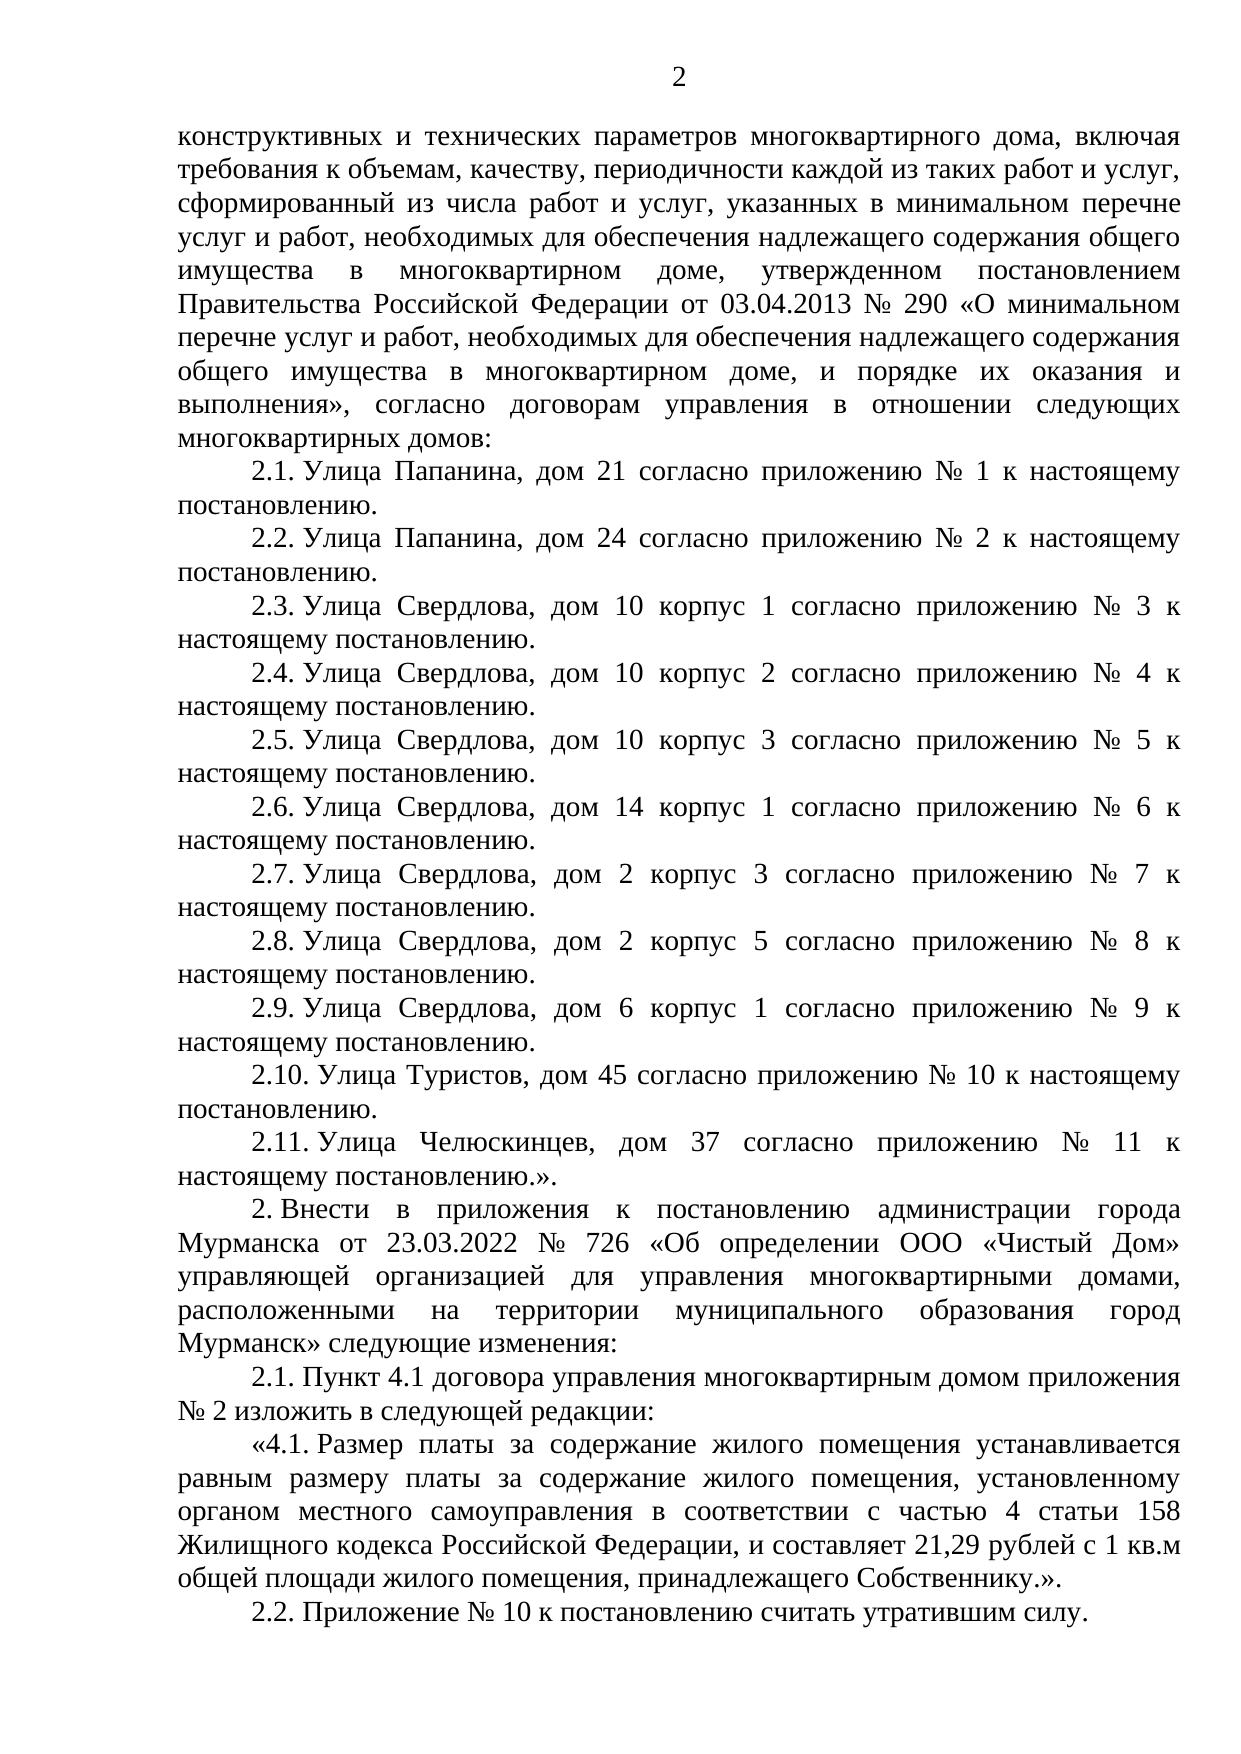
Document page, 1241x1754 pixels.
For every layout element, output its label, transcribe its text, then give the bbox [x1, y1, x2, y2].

text 2.9. Улица Свердлова, дом 6 корпус 1 согласно приложению № 9 к настоящему постановлению. [177, 990, 1181, 1057]
text 2.5. Улица Свердлова, дом 10 корпус 3 согласно приложению № 5 к настоящему постановлению. [177, 722, 1181, 789]
text 2.2. Улица Папанина, дом 24 согласно приложению № 2 к настоящему постановлению. [177, 521, 1181, 588]
text «4.1. Размер платы за содержание жилого помещения устанавливается равным размеру платы за содержание жилого помещения, установленному органом местного самоуправления в соответствии с частью 4 статьи 158 Жилищного кодекса Российской Федерации, и составляет 21,29 рублей с 1 кв.м общей площади жилого помещения, принадлежащего Собственнику.». [177, 1426, 1181, 1594]
text 2.1. Пункт 4.1 договора управления многоквартирным домом приложения № 2 изложить в следующей редакции: [177, 1359, 1181, 1426]
text 2.7. Улица Свердлова, дом 2 корпус 3 согласно приложению № 7 к настоящему постановлению. [177, 856, 1181, 923]
text 2.2. Приложение № 10 к постановлению считать утратившим силу. [177, 1594, 1181, 1627]
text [177, 118, 1181, 453]
text 2.10. Улица Туристов, дом 45 согласно приложению № 10 к настоящему постановлению. [177, 1057, 1181, 1124]
text 2. Внести в приложения к постановлению администрации города Мурманска от 23.03.2022 № 726 «Об определении ООО «Чистый Дом» управляющей организацией для управления многоквартирными домами, расположенными на территории муниципального образования город Мурманск» следующие изменения: [177, 1191, 1181, 1359]
text 2.8. Улица Свердлова, дом 2 корпус 5 согласно приложению № 8 к настоящему постановлению. [177, 923, 1181, 990]
text 2.11. Улица Челюскинцев, дом 37 согласно приложению № 11 к настоящему постановлению.». [177, 1124, 1181, 1191]
text 2.1. Улица Папанина, дом 21 согласно приложению № 1 к настоящему постановлению. [177, 453, 1181, 521]
text 2.4. Улица Свердлова, дом 10 корпус 2 согласно приложению № 4 к настоящему постановлению. [177, 655, 1181, 722]
text 2.6. Улица Свердлова, дом 14 корпус 1 согласно приложению № 6 к настоящему постановлению. [177, 789, 1181, 856]
text 2.3. Улица Свердлова, дом 10 корпус 1 согласно приложению № 3 к настоящему постановлению. [177, 588, 1181, 655]
